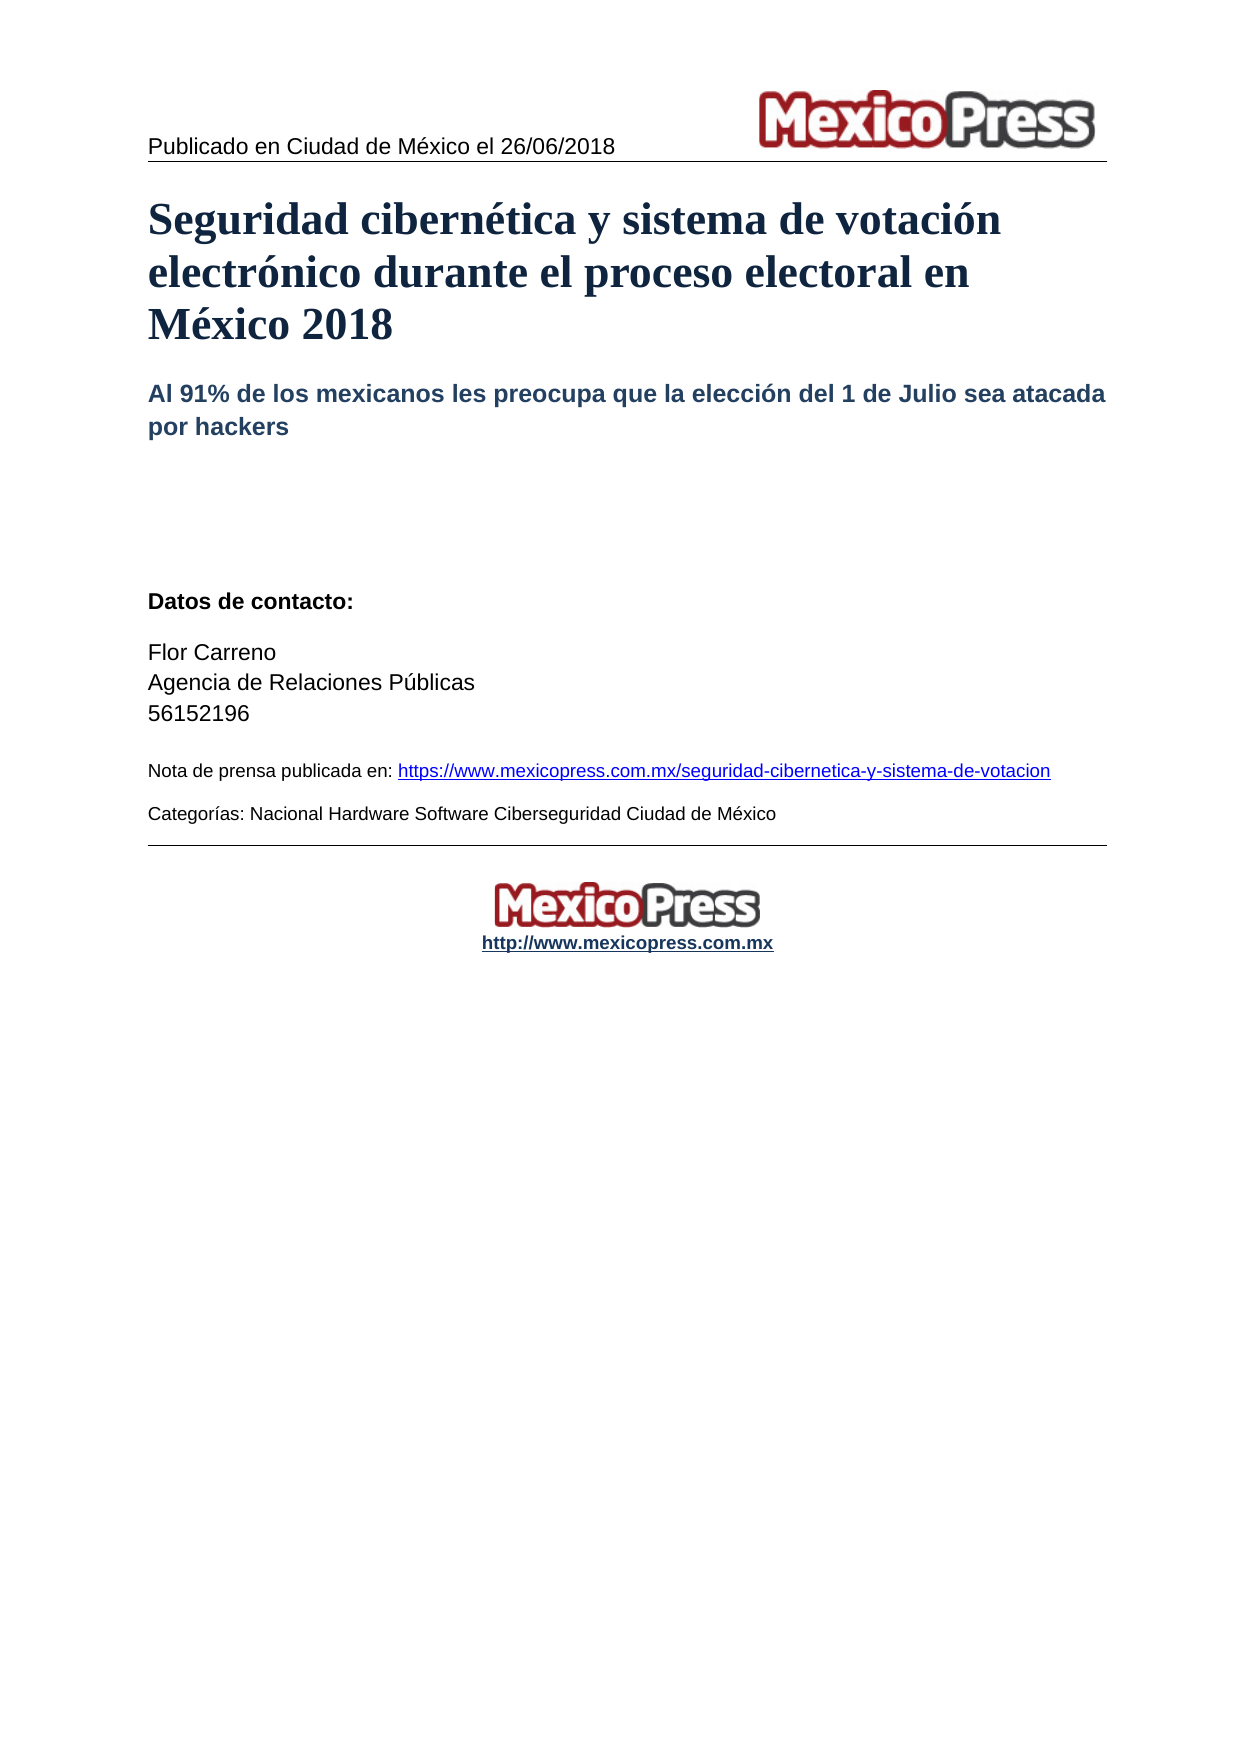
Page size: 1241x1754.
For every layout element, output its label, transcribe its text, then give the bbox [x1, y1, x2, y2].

text Categorías: Nacional Hardware Software Ciberseguridad Ciudad de México [148, 802, 1107, 824]
text 56152196 [148, 699, 1063, 726]
picture [759, 90, 1096, 133]
text http://www.mexicopress.com.mx [148, 932, 1107, 954]
subtitle Al 91% de los mexicanos les preocupa que la elección del 1 de Julio sea atacada por hackers [148, 379, 1107, 441]
text Agencia de Relaciones Públicas [148, 669, 1063, 696]
text Flor Carreno [148, 639, 1063, 666]
text Nota de prensa publicada en: https://www.mexicopress.com.mx/seguridad-cibernetica-y-sistema-de-votacion [148, 760, 1107, 782]
text Publicado en Ciudad de México el 26/06/2018 [148, 133, 1107, 161]
subtitle Seguridad cibernética y sistema de votación electrónico durante el proceso electoral en México 2018 [148, 192, 1107, 350]
picture [494, 882, 760, 928]
text Datos de contacto: [148, 588, 1107, 614]
